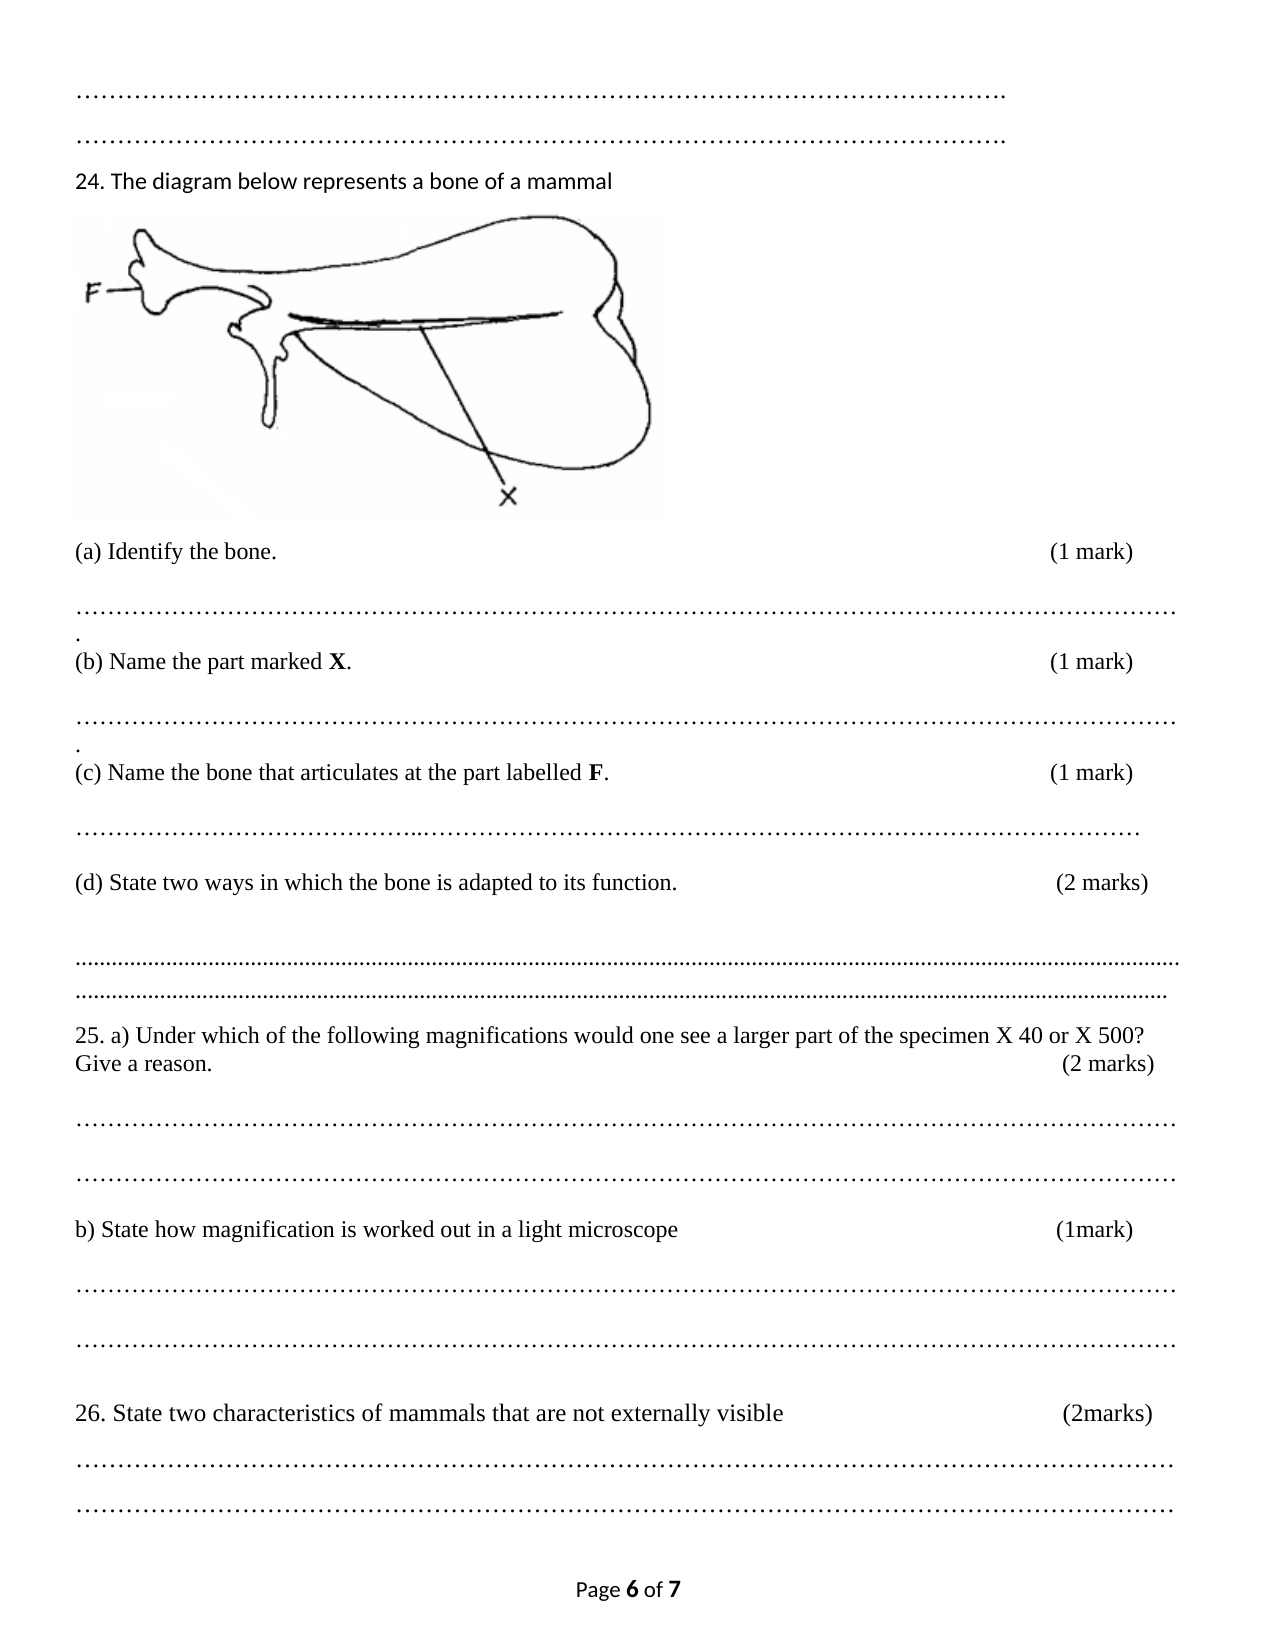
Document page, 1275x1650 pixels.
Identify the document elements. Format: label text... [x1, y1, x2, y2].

text (a) Identify the bone. (1 mark) [75, 537, 1181, 564]
text (b) Name the part marked X. (1 mark) [75, 647, 1181, 675]
text …………………………………………………………………………………………………………………………. [75, 592, 1181, 647]
text 26. State two characteristics of mammals that are not externally visible (2marks) [75, 1398, 1181, 1427]
text ………………………………………………………………………………………………………………………… [75, 1325, 1181, 1353]
text ………………………………………………………………………………………………………………………… [75, 1270, 1181, 1297]
text ............................................................................................................................................................................................................................................................................................................................................................................ [75, 942, 1181, 1004]
text …………………………………………………………………………………………………. [75, 75, 1181, 104]
text b) State how magnification is worked out in a light microscope (1mark) [75, 1215, 1181, 1242]
text ………………………………………………………………………………………………………………………… [75, 1104, 1181, 1132]
text ……………………………………..……………………………………………………………………………… [75, 813, 1181, 840]
text (d) State two ways in which the bone is adapted to its function. (2 marks) [75, 868, 1181, 896]
text …………………………………………………………………………………………………. [75, 121, 1181, 149]
text ………………………………………………………………………………………………………………………… [75, 1159, 1181, 1187]
text (c) Name the bone that articulates at the part labelled F. (1 mark) [75, 757, 1181, 785]
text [75, 1489, 1181, 1518]
text …………………………………………………………………………………………………………………………. [75, 702, 1181, 757]
text 24. The diagram below represents a bone of a mammal [75, 166, 1181, 195]
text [75, 1444, 1181, 1472]
text 25. a) Under which of the following magnifications would one see a larger part of the specimen X 40 or X 500? Give a reason. (2 marks) [75, 1021, 1181, 1077]
